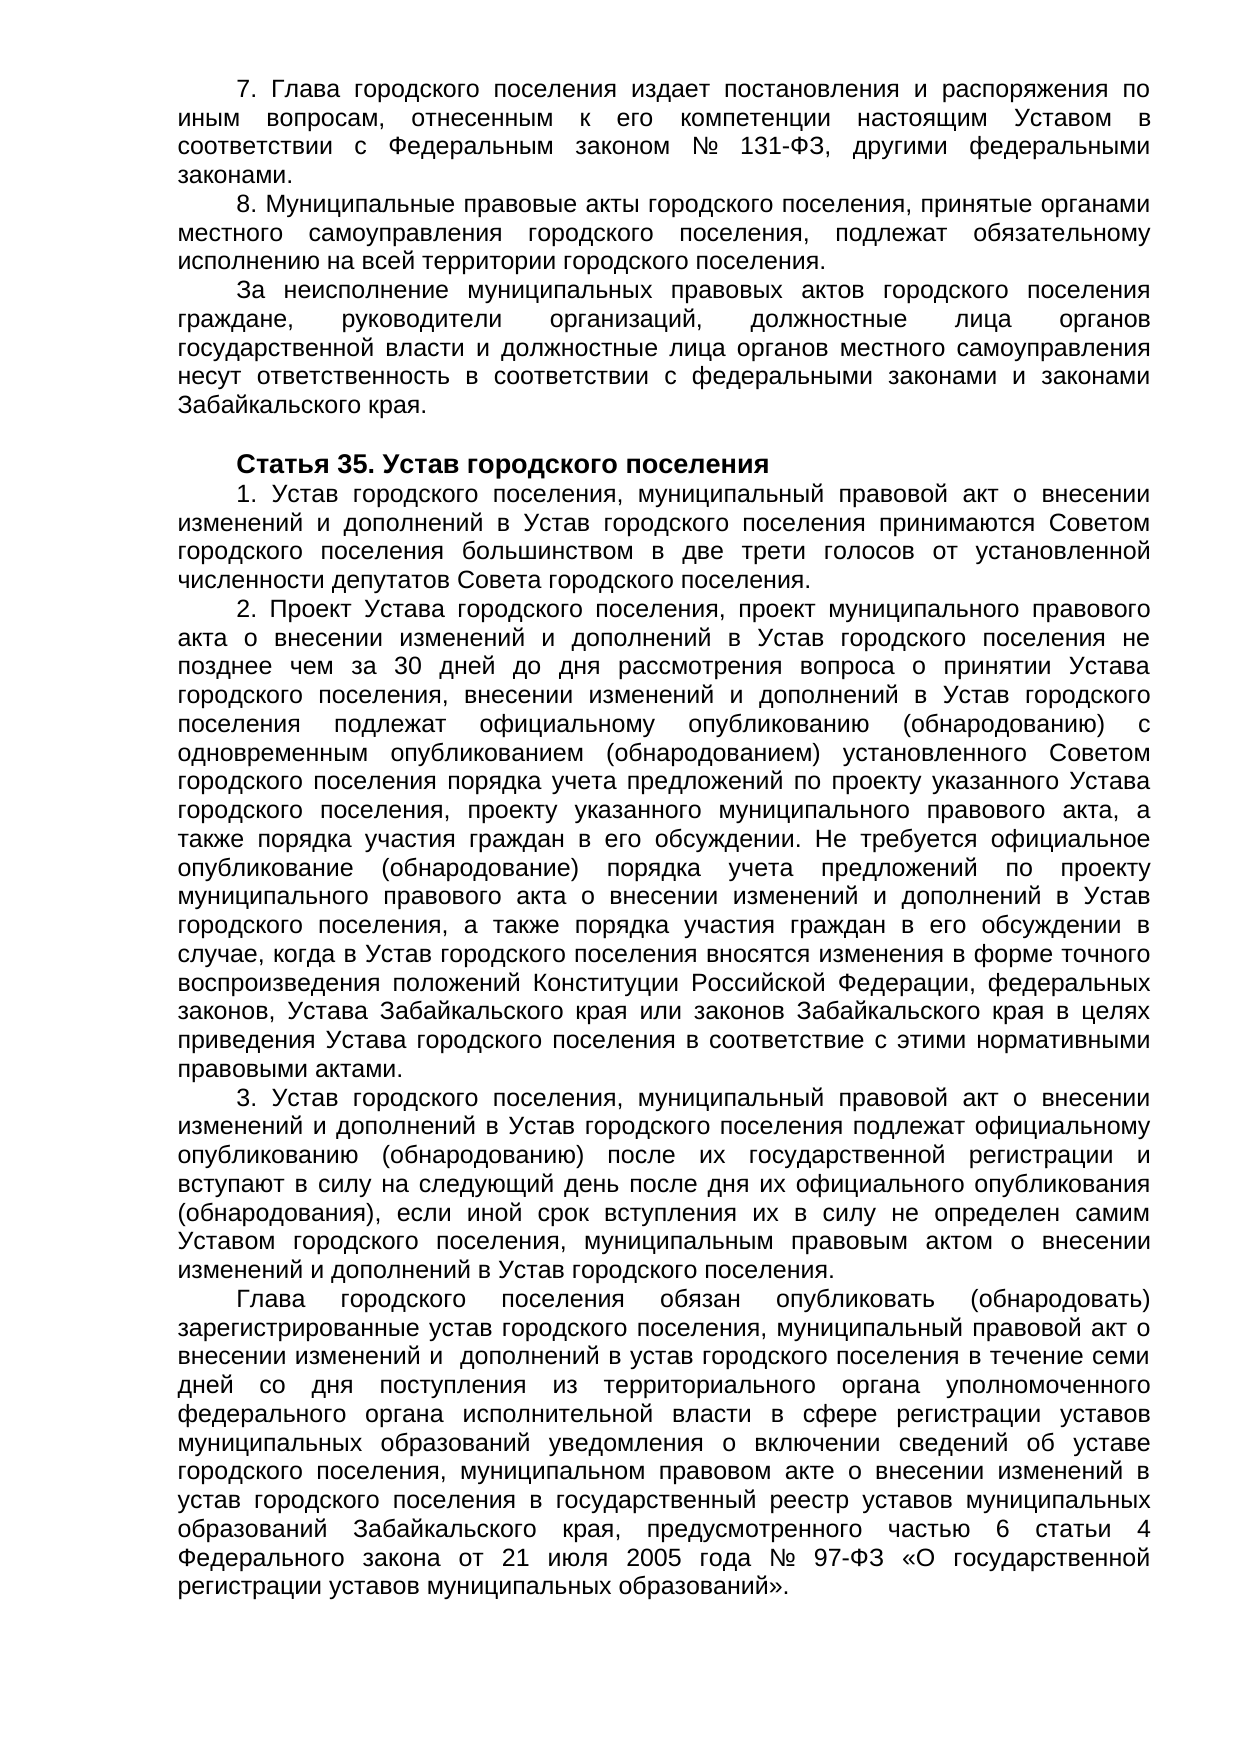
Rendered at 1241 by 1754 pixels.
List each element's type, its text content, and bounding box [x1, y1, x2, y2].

text 3. Устав городского поселения, муниципальный правовой акт о внесении изменений и дополнений в Устав городского поселения подлежат официальному опубликованию (обнародованию) после их государственной регистрации и вступают в силу на следующий день после дня их официального опубликования (обнародования), если иной срок вступления их в силу не определен самим Уставом городского поселения, муниципальным правовым актом о внесении изменений и дополнений в Устав городского поселения. [177, 1083, 1152, 1284]
text 8. Муниципальные правовые акты городского поселения, принятые органами местного самоуправления городского поселения, подлежат обязательному исполнению на всей территории городского поселения. [177, 189, 1152, 275]
text Статья 35. Устав городского поселения [177, 448, 1152, 479]
text Глава городского поселения обязан опубликовать (обнародовать) зарегистрированные устав городского поселения, муниципальный правовой акт о внесении изменений и дополнений в устав городского поселения в течение семи дней со дня поступления из территориального органа уполномоченного федерального органа исполнительной власти в сфере регистрации уставов муниципальных образований уведомления о включении сведений об уставе городского поселения, муниципальном правовом акте о внесении изменений в устав городского поселения в государственный реестр уставов муниципальных образований Забайкальского края, предусмотренного частью 6 статьи 4 Федерального закона от 21 июля 2005 года № 97-ФЗ «О государственной регистрации уставов муниципальных образований». [177, 1284, 1152, 1600]
text 7. Глава городского поселения издает постановления и распоряжения по иным вопросам, отнесенным к его компетенции настоящим Уставом в соответствии с Федеральным законом № 131-ФЗ, другими федеральными законами. [177, 74, 1152, 189]
text 1. Устав городского поселения, муниципальный правовой акт о внесении изменений и дополнений в Устав городского поселения принимаются Советом городского поселения большинством в две трети голосов от установленной численности депутатов Совета городского поселения. [177, 479, 1152, 594]
text 2. Проект Устава городского поселения, проект муниципального правового акта о внесении изменений и дополнений в Устав городского поселения не позднее чем за 30 дней до дня рассмотрения вопроса о принятии Устава городского поселения, внесении изменений и дополнений в Устав городского поселения подлежат официальному опубликованию (обнародованию) с одновременным опубликованием (обнародованием) установленного Советом городского поселения порядка учета предложений по проекту указанного Устава городского поселения, проекту указанного муниципального правового акта, а также порядка участия граждан в его обсуждении. Не требуется официальное опубликование (обнародование) порядка учета предложений по проекту муниципального правового акта о внесении изменений и дополнений в Устав городского поселения, а также порядка участия граждан в его обсуждении в случае, когда в Устав городского поселения вносятся изменения в форме точного воспроизведения положений Конституции Российской Федерации, федеральных законов, Устава Забайкальского края или законов Забайкальского края в целях приведения Устава городского поселения в соответствие с этими нормативными правовыми актами. [177, 594, 1152, 1083]
text За неисполнение муниципальных правовых актов городского поселения граждане, руководители организаций, должностные лица органов государственной власти и должностные лица органов местного самоуправления несут ответственность в соответствии с федеральными законами и законами Забайкальского края. [177, 275, 1152, 419]
